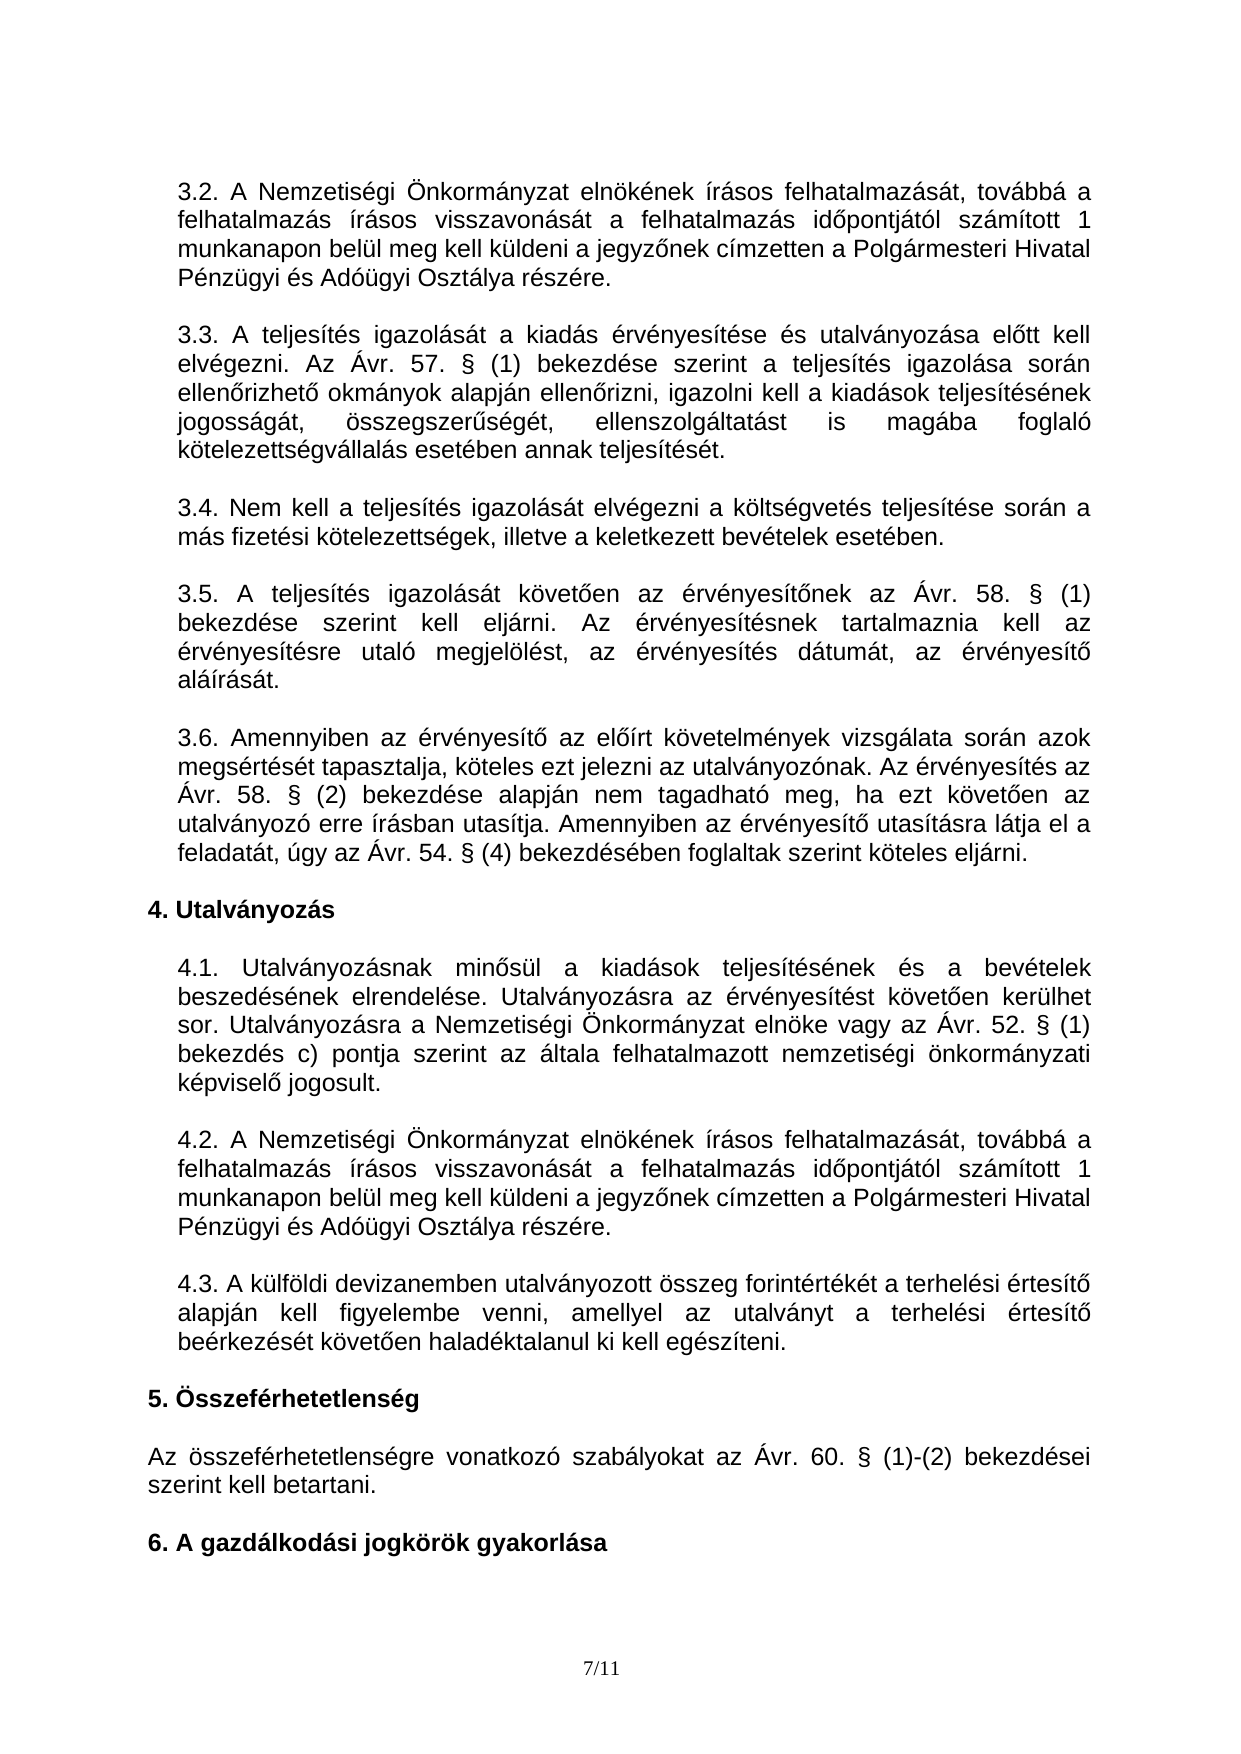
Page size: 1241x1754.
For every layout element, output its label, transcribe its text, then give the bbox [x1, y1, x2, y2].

text 4.2. A Nemzetiségi Önkormányzat elnökének írásos felhatalmazását, továbbá a felhatalmazás írásos visszavonását a felhatalmazás időpontjától számított 1 munkanapon belül meg kell küldeni a jegyzőnek címzetten a Polgármesteri Hivatal Pénzügyi és Adóügyi Osztálya részére. [177, 1125, 1092, 1240]
text 4.1. Utalványozásnak minősül a kiadások teljesítésének és a bevételek beszedésének elrendelése. Utalványozásra az érvényesítést követően kerülhet sor. Utalványozásra a Nemzetiségi Önkormányzat elnöke vagy az Ávr. 52. § (1) bekezdés c) pontja szerint az általa felhatalmazott nemzetiségi önkormányzati képviselő jogosult. [177, 953, 1092, 1096]
text 6. A gazdálkodási jogkörök gyakorlása [148, 1528, 1092, 1556]
text 3.3. A teljesítés igazolását a kiadás érvényesítése és utalványozása előtt kell elvégezni. Az Ávr. 57. § (1) bekezdése szerint a teljesítés igazolása során ellenőrizhető okmányok alapján ellenőrizni, igazolni kell a kiadások teljesítésének jogosságát, összegszerűségét, ellenszolgáltatást is magába foglaló kötelezettségvállalás esetében annak teljesítését. [177, 320, 1092, 464]
text 4.3. A külföldi devizanemben utalványozott összeg forintértékét a terhelési értesítő alapján kell figyelembe venni, amellyel az utalványt a terhelési értesítő beérkezését követően haladéktalanul ki kell egészíteni. [177, 1269, 1092, 1355]
text 4. Utalványozás [148, 895, 1092, 924]
text 3.2. A Nemzetiségi Önkormányzat elnökének írásos felhatalmazását, továbbá a felhatalmazás írásos visszavonását a felhatalmazás időpontjától számított 1 munkanapon belül meg kell küldeni a jegyzőnek címzetten a Polgármesteri Hivatal Pénzügyi és Adóügyi Osztálya részére. [177, 176, 1092, 291]
text 3.5. A teljesítés igazolását követően az érvényesítőnek az Ávr. 58. § (1) bekezdése szerint kell eljárni. Az érvényesítésnek tartalmaznia kell az érvényesítésre utaló megjelölést, az érvényesítés dátumát, az érvényesítő aláírását. [177, 579, 1092, 694]
text 3.4. Nem kell a teljesítés igazolását elvégezni a költségvetés teljesítése során a más fizetési kötelezettségek, illetve a keletkezett bevételek esetében. [177, 493, 1092, 550]
text 5. Összeférhetetlenség [148, 1384, 1092, 1413]
text Az összeférhetetlenségre vonatkozó szabályokat az Ávr. 60. § (1)-(2) bekezdései szerint kell betartani. [148, 1441, 1092, 1499]
text 3.6. Amennyiben az érvényesítő az előírt követelmények vizsgálata során azok megsértését tapasztalja, köteles ezt jelezni az utalványozónak. Az érvényesítés az Ávr. 58. § (2) bekezdése alapján nem tagadható meg, ha ezt követően az utalványozó erre írásban utasítja. Amennyiben az érvényesítő utasításra látja el a feladatát, úgy az Ávr. 54. § (4) bekezdésében foglaltak szerint köteles eljárni. [177, 723, 1092, 866]
